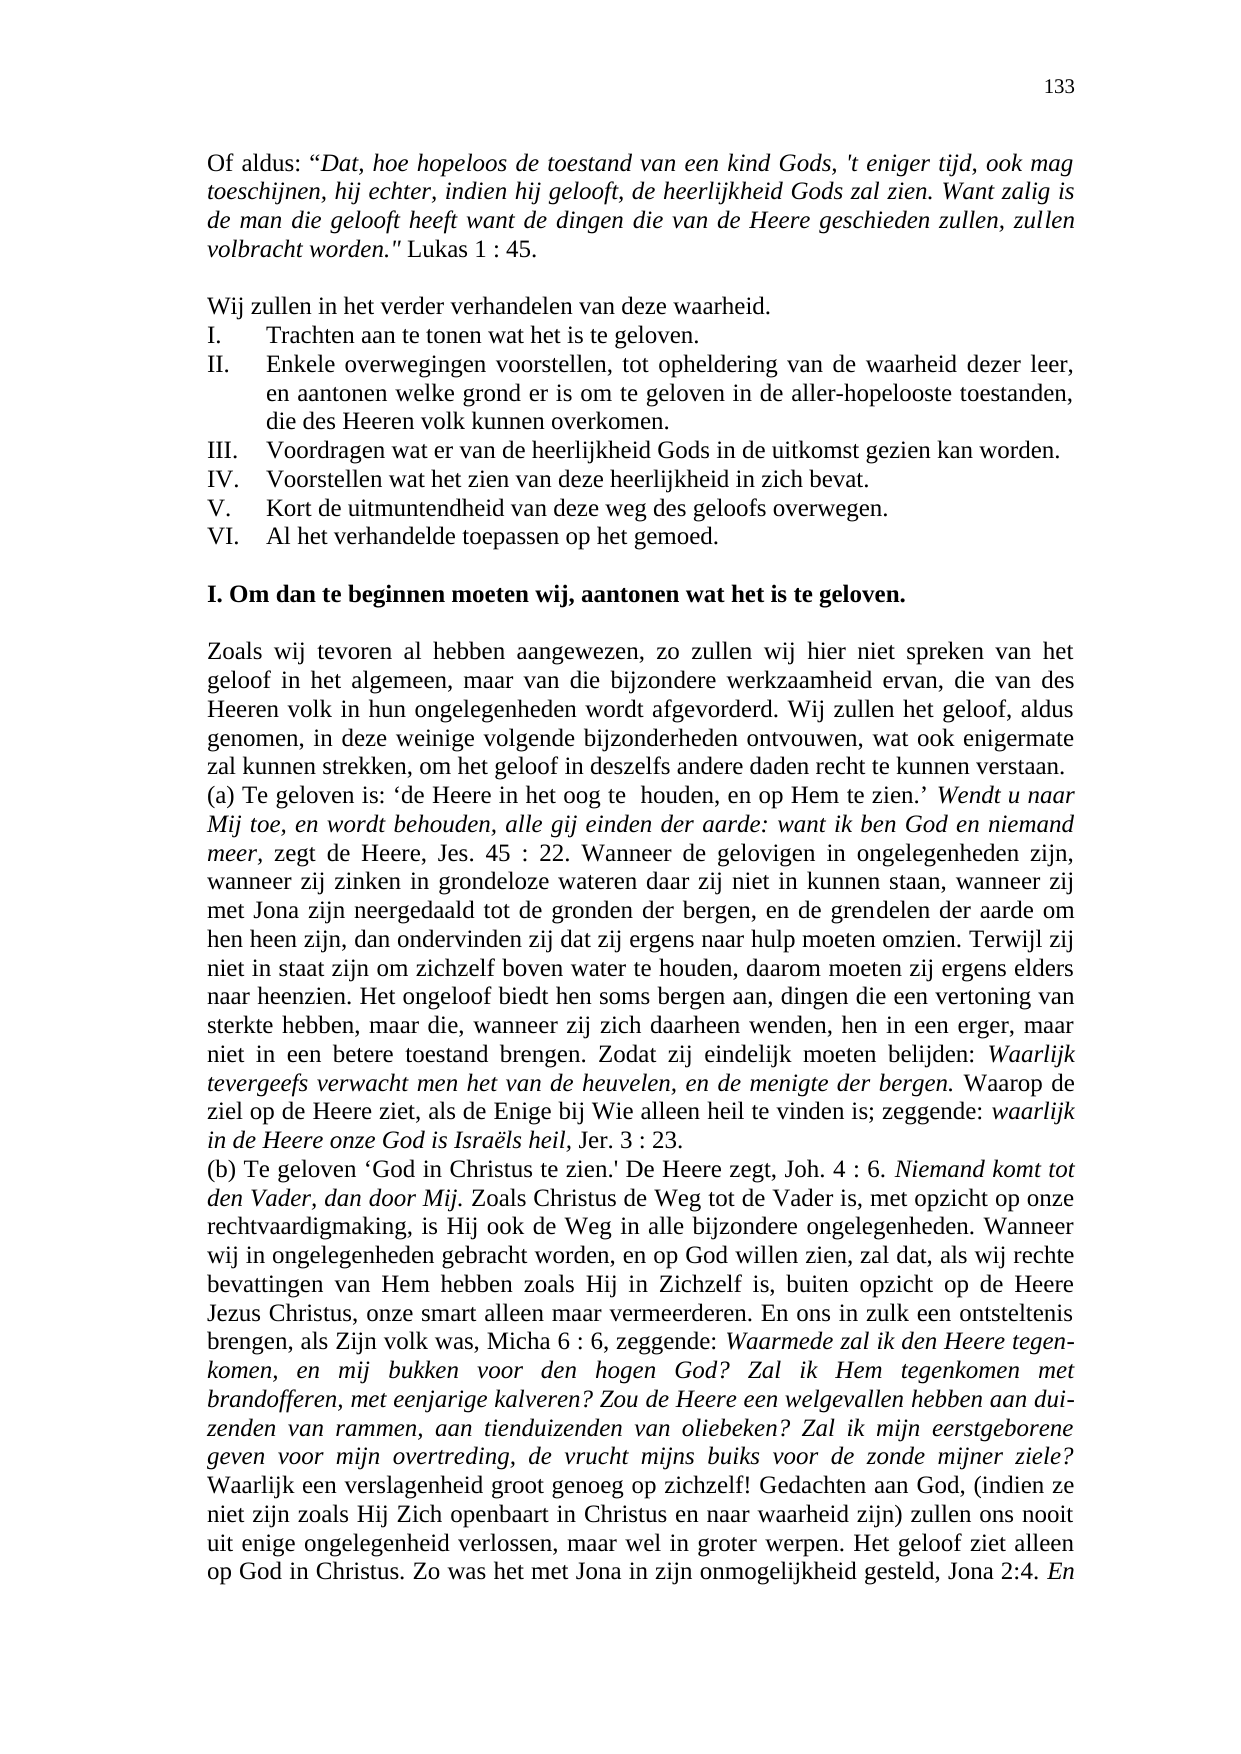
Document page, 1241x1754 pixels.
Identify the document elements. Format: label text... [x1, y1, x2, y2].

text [207, 1154, 1075, 1585]
text Zoals wij tevoren al hebben aangewezen, zo zullen wij hier niet spreken van het geloof in het algemeen, maar van die bijzondere werkzaamheid ervan, die van des Heeren volk in hun ongelegenheden wordt afgevorderd. Wij zullen het geloof, aldus genomen, in deze weinige volgende bijzonderheden ontvouwen, wat ook enigermate zal kunnen strekken, om het geloof in deszelfs andere daden recht te kunnen verstaan. [207, 636, 1075, 780]
text I. Om dan te beginnen moeten wij, aantonen wat het is te geloven. [207, 579, 1075, 608]
list Trachten aan te tonen wat het is te geloven. [207, 320, 1075, 349]
text (a) Te geloven is: ‘de Heere in het oog te houden, en op Hem te zien.’ Wendt u naar Mij toe, en wordt behouden, alle gij einden der aarde: want ik ben God en niemand meer, zegt de Heere, Jes. 45 : 22. Wanneer de gelovigen in ongelegenheden zijn, wanneer zij zinken in grondeloze wateren daar zij niet in kunnen staan, wanneer zij met Jona zijn neergedaald tot de gronden der bergen, en de grendelen der aarde om hen heen zijn, dan ondervinden zij dat zij ergens naar hulp moeten omzien. Terwijl zij niet in staat zijn om zichzelf boven water te houden, daarom moeten zij ergens elders naar heenzien. Het ongeloof biedt hen soms bergen aan, dingen die een vertoning van sterkte hebben, maar die, wanneer zij zich daarheen wenden, hen in een erger, maar niet in een betere toestand brengen. Zodat zij eindelijk moeten belijden: Waarlijk tevergeefs verwacht men het van de heuvelen, en de menigte der bergen. Waarop de ziel op de Heere ziet, als de Enige bij Wie alleen heil te vinden is; zeggende: waarlijk in de Heere onze God is Israëls heil, Jer. 3 : 23. [207, 780, 1075, 1154]
list Al het verhandelde toepassen op het gemoed. [207, 521, 1075, 550]
list Voorstellen wat het zien van deze heerlijkheid in zich bevat. [207, 464, 1075, 493]
list Voordragen wat er van de heerlijkheid Gods in de uitkomst gezien kan worden. [207, 435, 1075, 464]
list Kort de uitmuntendheid van deze weg des geloofs overwegen. [207, 493, 1075, 521]
list Enkele overwegingen voorstellen, tot opheldering van de waarheid dezer leer, en aantonen welke grond er is om te geloven in de aller-hopelooste toestanden, die des Heeren volk kunnen overkomen. [207, 349, 1075, 435]
text Wij zullen in het verder verhandelen van deze waarheid. [207, 291, 1075, 320]
text Of aldus: “Dat, hoe hopeloos de toestand van een kind Gods, 't eniger tijd, ook mag toeschijnen, hij echter, indien hij gelooft, de heerlijkheid Gods zal zien. Want zalig is de man die gelooft heeft want de dingen die van de Heere geschieden zullen, zullen volbracht worden." Lukas 1 : 45. [207, 148, 1075, 263]
